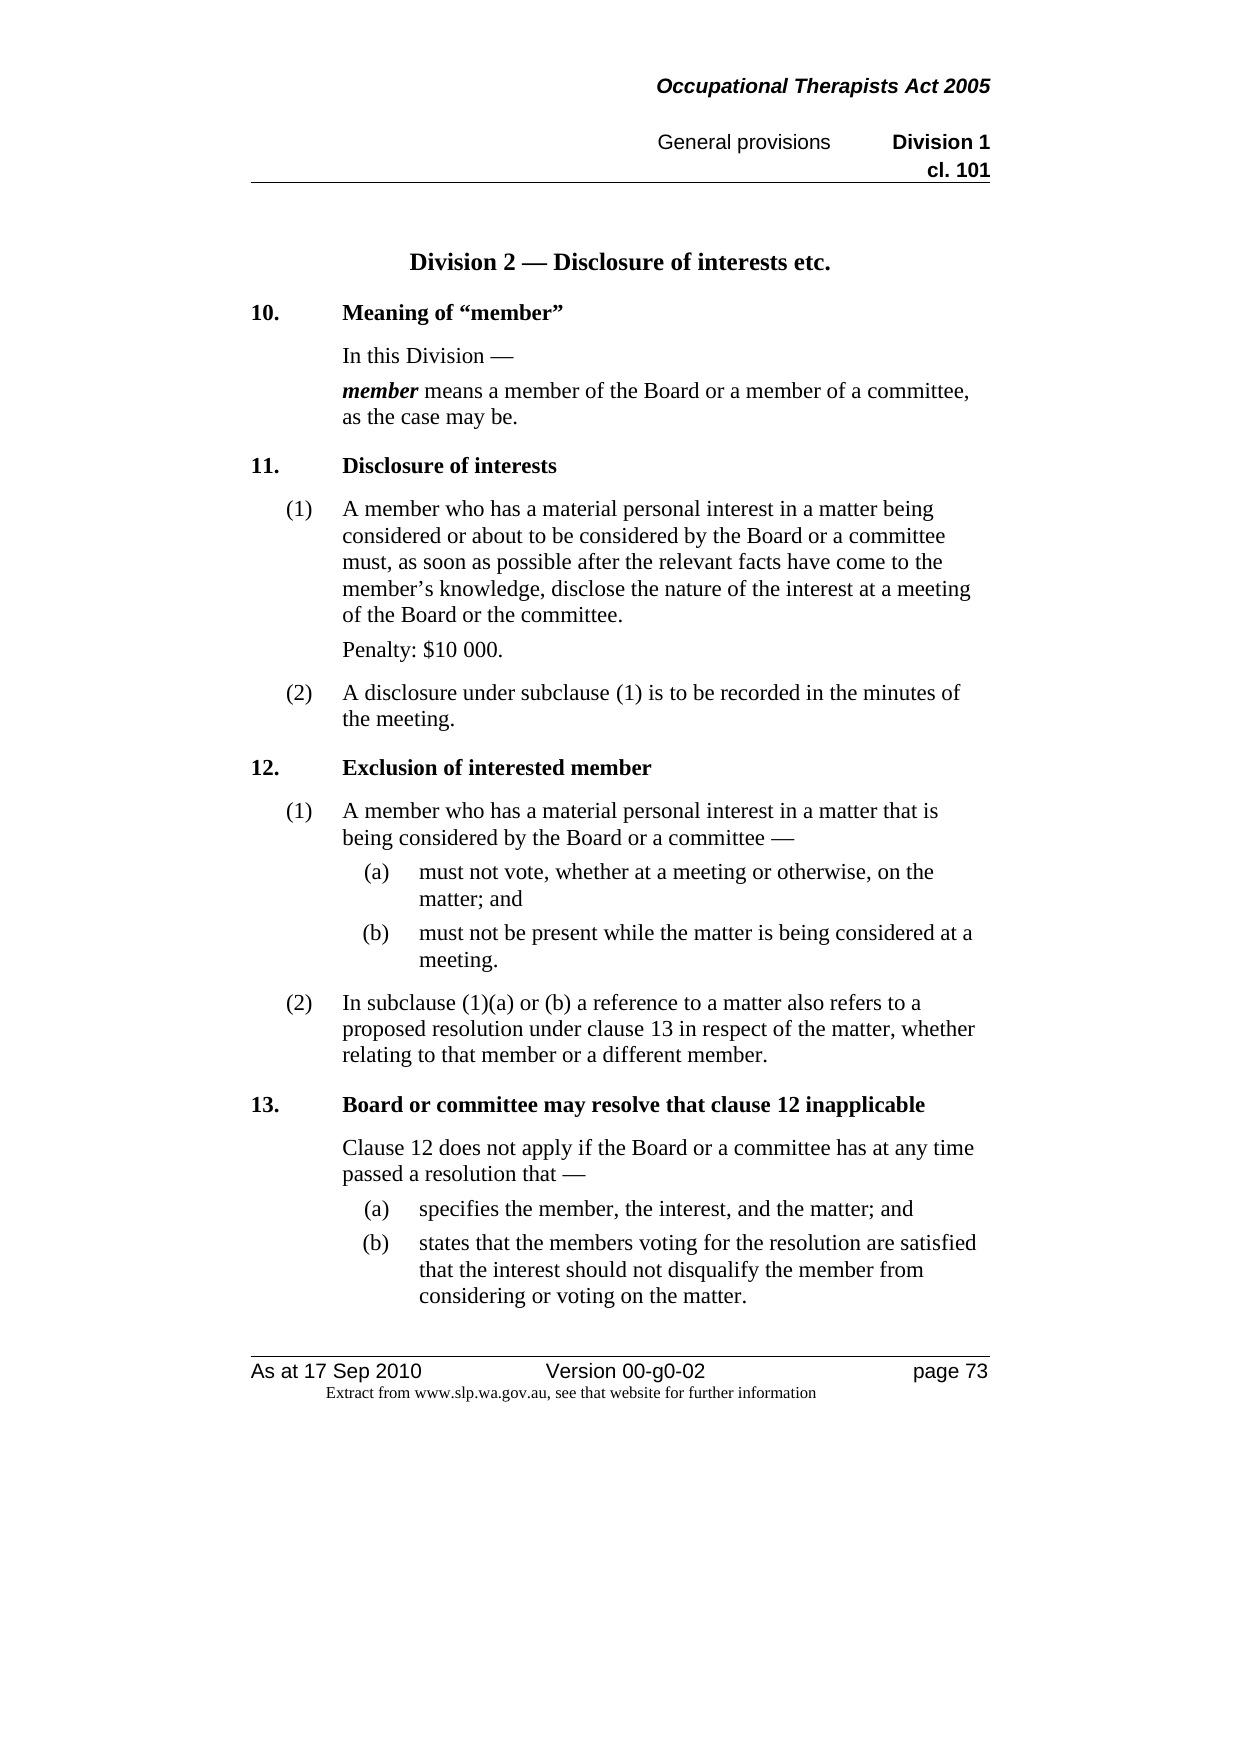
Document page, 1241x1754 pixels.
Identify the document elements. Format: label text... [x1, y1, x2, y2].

subtitle 13. Board or committee may resolve that clause 12 inapplicable [251, 1091, 990, 1117]
text (2) In subclause (1)(a) or (b) a reference to a matter also refers to a proposed resolution under clause 13 in respect of the matter, whether relating to that member or a different member. [251, 989, 990, 1068]
text (1) A member who has a material personal interest in a matter that is being considered by the Board or a committee — [251, 797, 990, 850]
text (a) specifies the member, the interest, and the matter; and [251, 1195, 990, 1221]
subtitle 10. Meaning of “member” [251, 299, 990, 326]
text (1) A member who has a material personal interest in a matter being considered or about to be considered by the Board or a committee must, as soon as possible after the relevant facts have come to the member’s knowledge, disclose the nature of the interest at a meeting of the Board or the committee. [251, 496, 990, 627]
text member means a member of the Board or a member of a committee, as the case may be. [251, 377, 990, 429]
text Penalty: $10 000. [251, 636, 990, 662]
text In this Division — [251, 342, 990, 368]
text (2) A disclosure under subclause (1) is to be recorded in the minutes of the meeting. [251, 679, 990, 731]
subtitle 12. Exclusion of interested member [251, 754, 990, 781]
text (a) must not vote, whether at a meeting or otherwise, on the matter; and [251, 858, 990, 911]
text Clause 12 does not apply if the Board or a committee has at any time passed a resolution that — [251, 1134, 990, 1186]
subtitle 11. Disclosure of interests [251, 452, 990, 479]
text (b) must not be present while the matter is being considered at a meeting. [251, 919, 990, 972]
text (b) states that the members voting for the resolution are satisfied that the interest should not disqualify the member from considering or voting on the matter. [251, 1229, 990, 1308]
subtitle Division 2 — Disclosure of interests etc. [251, 247, 990, 276]
